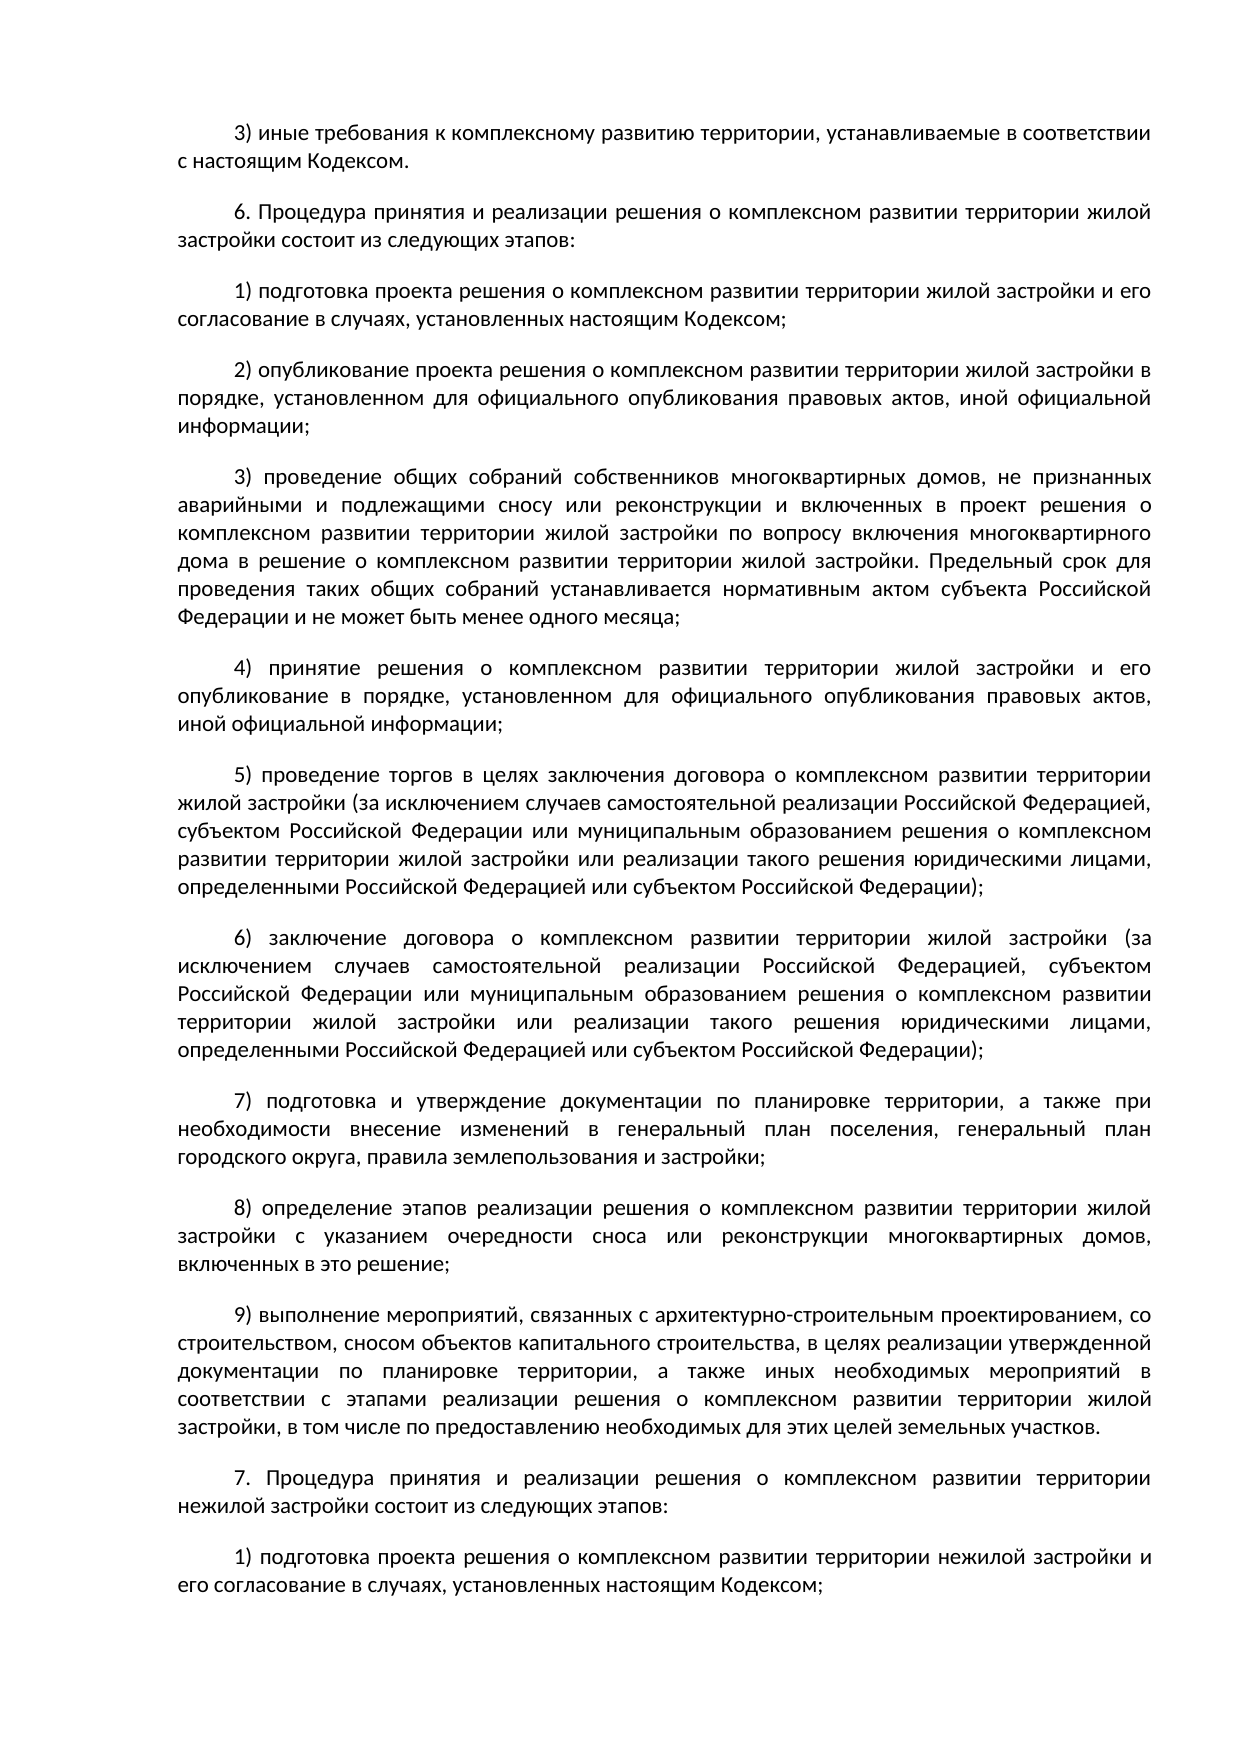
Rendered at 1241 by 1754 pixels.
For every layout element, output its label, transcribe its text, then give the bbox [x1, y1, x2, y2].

text 9) выполнение мероприятий, связанных с архитектурно-строительным проектированием, со строительством, сносом объектов капитального строительства, в целях реализации утвержденной документации по планировке территории, а также иных необходимых мероприятий в соответствии с этапами реализации решения о комплексном развитии территории жилой застройки, в том числе по предоставлению необходимых для этих целей земельных участков. [177, 1300, 1152, 1440]
text 7. Процедура принятия и реализации решения о комплексном развитии территории нежилой застройки состоит из следующих этапов: [177, 1463, 1152, 1519]
text 3) иные требования к комплексному развитию территории, устанавливаемые в соответствии с настоящим Кодексом. [177, 118, 1152, 174]
text 1) подготовка проекта решения о комплексном развитии территории жилой застройки и его согласование в случаях, установленных настоящим Кодексом; [177, 276, 1152, 332]
text 2) опубликование проекта решения о комплексном развитии территории жилой застройки в порядке, установленном для официального опубликования правовых актов, иной официальной информации; [177, 355, 1152, 439]
text 1) подготовка проекта решения о комплексном развитии территории нежилой застройки и его согласование в случаях, установленных настоящим Кодексом; [177, 1542, 1152, 1598]
text 6) заключение договора о комплексном развитии территории жилой застройки (за исключением случаев самостоятельной реализации Российской Федерацией, субъектом Российской Федерации или муниципальным образованием решения о комплексном развитии территории жилой застройки или реализации такого решения юридическими лицами, определенными Российской Федерацией или субъектом Российской Федерации); [177, 923, 1152, 1063]
text 4) принятие решения о комплексном развитии территории жилой застройки и его опубликование в порядке, установленном для официального опубликования правовых актов, иной официальной информации; [177, 653, 1152, 737]
text 6. Процедура принятия и реализации решения о комплексном развитии территории жилой застройки состоит из следующих этапов: [177, 197, 1152, 253]
text 8) определение этапов реализации решения о комплексном развитии территории жилой застройки с указанием очередности сноса или реконструкции многоквартирных домов, включенных в это решение; [177, 1193, 1152, 1277]
text 5) проведение торгов в целях заключения договора о комплексном развитии территории жилой застройки (за исключением случаев самостоятельной реализации Российской Федерацией, субъектом Российской Федерации или муниципальным образованием решения о комплексном развитии территории жилой застройки или реализации такого решения юридическими лицами, определенными Российской Федерацией или субъектом Российской Федерации); [177, 760, 1152, 900]
text 3) проведение общих собраний собственников многоквартирных домов, не признанных аварийными и подлежащими сносу или реконструкции и включенных в проект решения о комплексном развитии территории жилой застройки по вопросу включения многоквартирного дома в решение о комплексном развитии территории жилой застройки. Предельный срок для проведения таких общих собраний устанавливается нормативным актом субъекта Российской Федерации и не может быть менее одного месяца; [177, 462, 1152, 630]
text 7) подготовка и утверждение документации по планировке территории, а также при необходимости внесение изменений в генеральный план поселения, генеральный план городского округа, правила землепользования и застройки; [177, 1086, 1152, 1170]
